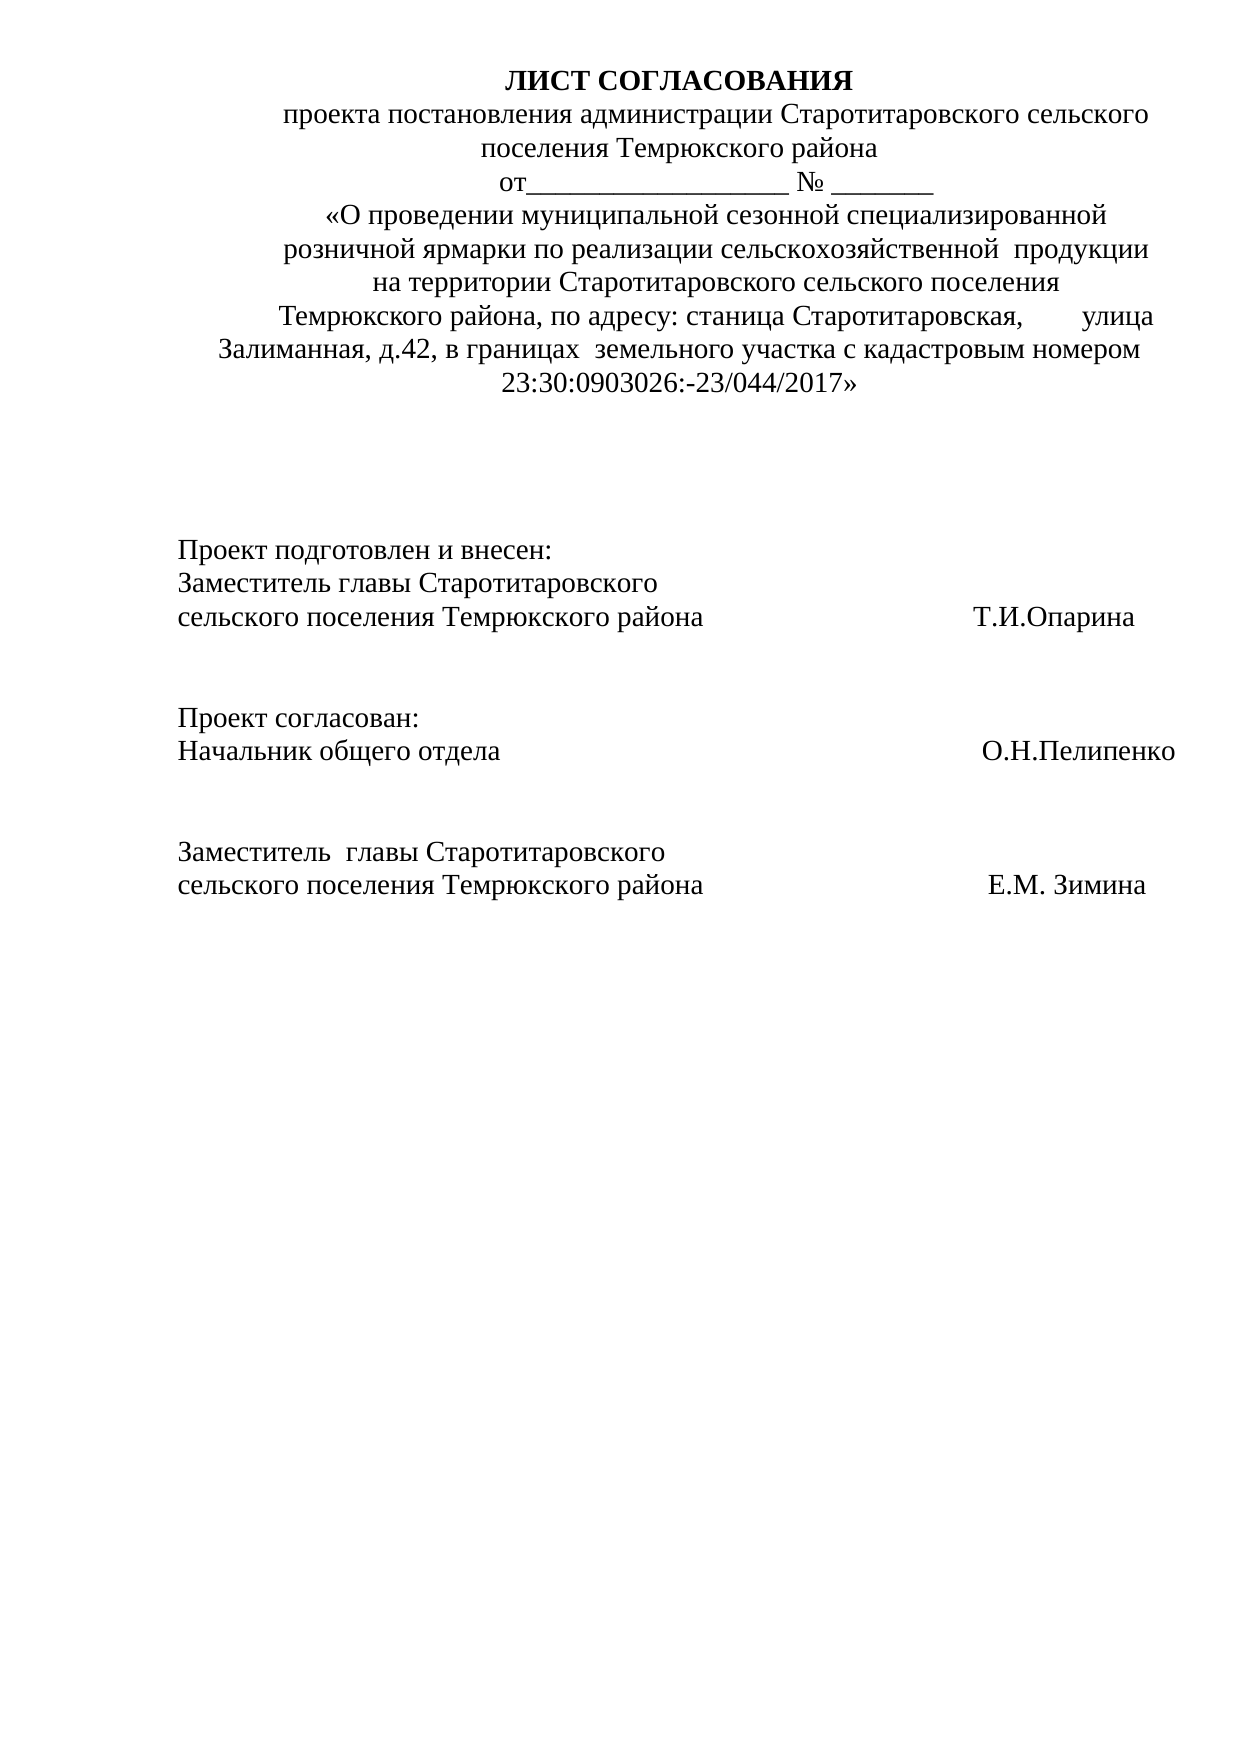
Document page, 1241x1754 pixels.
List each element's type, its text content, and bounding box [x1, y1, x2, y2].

text Проект согласован: [177, 700, 1181, 733]
subtitle Темрюкского района, по адресу: станица Старотитаровская, улица Залиманная, д.42, в границах земельного участка с кадастровым номером 23:30:0903026:-23/044/2017» [177, 298, 1181, 398]
text проекта постановления администрации Старотитаровского сельского поселения Темрюкского района [177, 97, 1181, 164]
text ЛИСТ СОГЛАСОВАНИЯ [177, 63, 1181, 97]
text Проект подготовлен и внесен: [177, 532, 1181, 566]
text «О проведении муниципальной сезонной специализированной [177, 197, 1181, 231]
subtitle на территории Старотитаровского сельского поселения [177, 264, 1181, 298]
text розничной ярмарки по реализации сельскохозяйственной продукции [177, 231, 1181, 264]
text сельского поселения Темрюкского района Т.И.Опарина [177, 599, 1181, 633]
text от__________________ № _______ [177, 164, 1181, 197]
text Начальник общего отдела О.Н.Пелипенко [177, 733, 1181, 767]
text сельского поселения Темрюкского района Е.М. Зимина [177, 867, 1181, 901]
text Заместитель главы Старотитаровского [177, 834, 1181, 867]
text Заместитель главы Старотитаровского [177, 566, 1181, 599]
